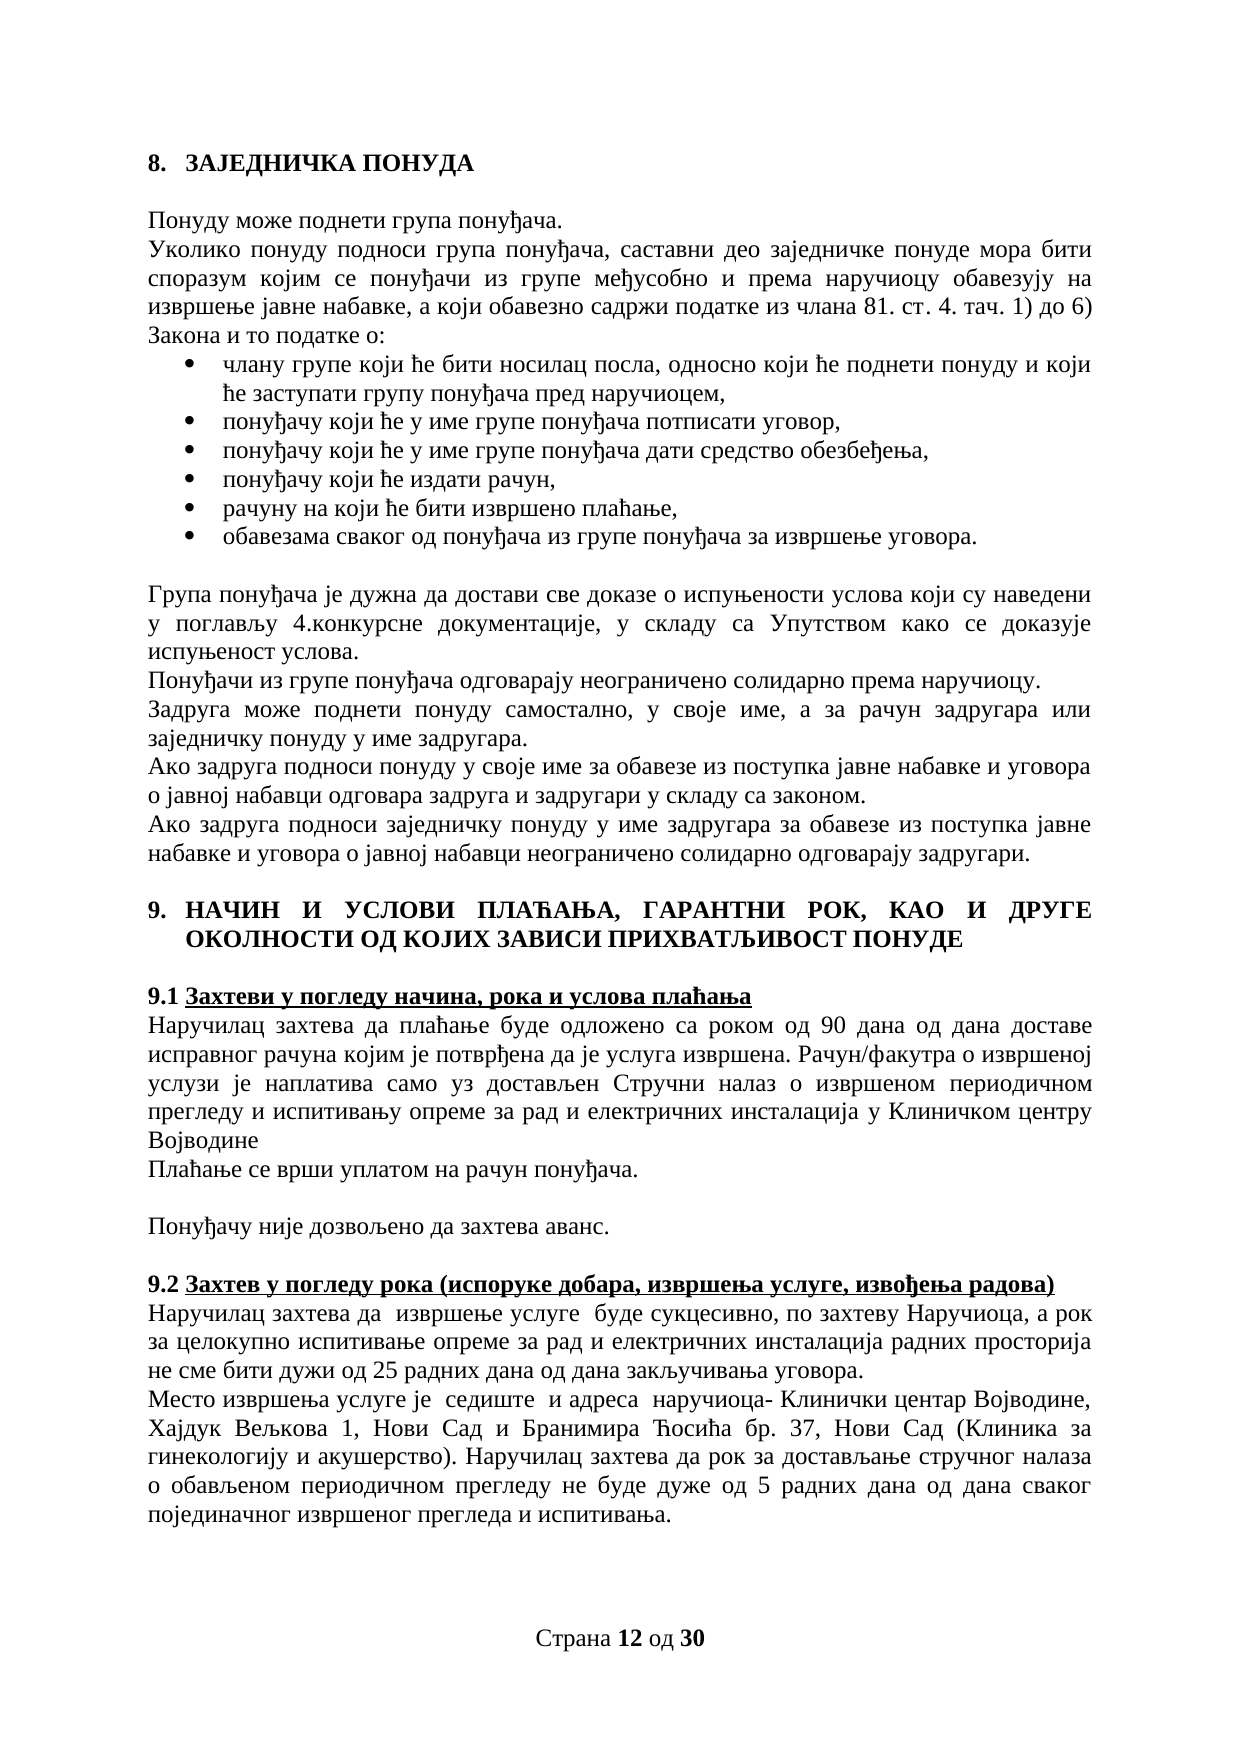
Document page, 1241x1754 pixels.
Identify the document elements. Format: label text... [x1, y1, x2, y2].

list члану групе који ће бити носилац посла, односно који ће поднети понуду и који ће заступати групу понуђача пред наручиоцем, [185, 349, 1092, 406]
list Место извршења услуге је седиште и адреса наручиоца- Клинички центар Војводине, Хајдук Вељкова 1, Нови Сад и Бранимира Ћосића бр. 37, Нови Сад (Клиника за гинекологију и акушерство). Наручилац захтева да рок за достављање стручног налаза о обављеном периодичном прегледу не буде дуже од 5 радних дана од дана сваког појединачног извршеног прегледа и испитивања. [148, 1384, 1092, 1528]
text Ако задруга подноси заједничку понуду у име задругара за обавезе из поступка јавне набавке и уговора о јавној набавци неограничено солидарно одговарају задругари. [148, 809, 1092, 866]
text Група понуђача је дужна да достави све доказе о испуњености услова који су наведени у поглављу 4.конкурсне документације, у складу са Упутством како се доказује испуњеност услова. [148, 579, 1092, 665]
list Наручилац захтева да извршење услуге буде сукцесивно, по захтеву Наручиоца, а рок за целокупно испитивање опреме за рад и електричних инсталација радних просторија не сме бити дужи од 25 радних дана од дана закључивања уговора. [148, 1298, 1092, 1384]
list рачуну на који ће бити извршено плаћање, [185, 493, 1092, 521]
text Задруга може поднети понуду самостално, у своје име, а за рачун задругара или заједничку понуду у име задругара. [148, 694, 1092, 751]
list обавезама сваког од понуђача из групе понуђача за извршење уговора. [185, 521, 1092, 550]
subtitle НАЧИН И УСЛОВИ ПЛАЋАЊА, ГАРАНТНИ РОК, КАО И ДРУГЕ ОКОЛНОСТИ ОД КОЈИХ ЗАВИСИ ПРИХВАТЉИВОСТ ПОНУДЕ [148, 895, 1092, 953]
list понуђачу који ће издати рачун, [185, 464, 1092, 493]
list Захтев у погледу рока (испоруке добара, извршења услуге, извођења радова) [148, 1269, 1092, 1298]
text Понуђачу није дозвољено да захтева аванс. [148, 1211, 1092, 1240]
text Уколико понуду подноси група понуђача, саставни део заједничке понуде мора бити споразум којим се понуђачи из групе међусобно и према наручиоцу обавезују на извршење јавне набавке, а који обавезно садржи податке из члана 81. ст. 4. тач. 1) до 6) Закона и то податке о: [148, 234, 1092, 349]
text Понуђачи из групе понуђача одговарају неограничено солидарно према наручиоцу. [148, 665, 1092, 694]
list понуђачу који ће у име групе понуђача потписати уговор, [185, 406, 1092, 435]
list Захтеви у погледу начина, рока и услова плаћања [148, 981, 1092, 1010]
list понуђачу који ће у име групе понуђача дати средство обезбеђења, [185, 435, 1092, 464]
text Понуду може поднети група понуђача. [148, 205, 1092, 234]
text Плаћање се врши уплатом на рачун понуђача. [148, 1154, 1092, 1183]
text Ако задруга подноси понуду у своје име за обавезе из поступка јавне набавке и уговора о јавној набавци одговара задруга и задругари у складу са законом. [148, 751, 1092, 809]
subtitle ЗАЈЕДНИЧКА ПОНУДА [148, 148, 1092, 176]
text Наручилац захтева да плаћањe буде одложено са роком од 90 дана од дана доставе исправног рачуна којим је потврђена да је услуга извршена. Рачун/факутра о извршеној услузи је наплатива само уз достављен Стручни налаз о извршеном периодичном прегледу и испитивању опреме за рад и електричних инсталација у Клиничком центру Војводине [148, 1010, 1092, 1154]
